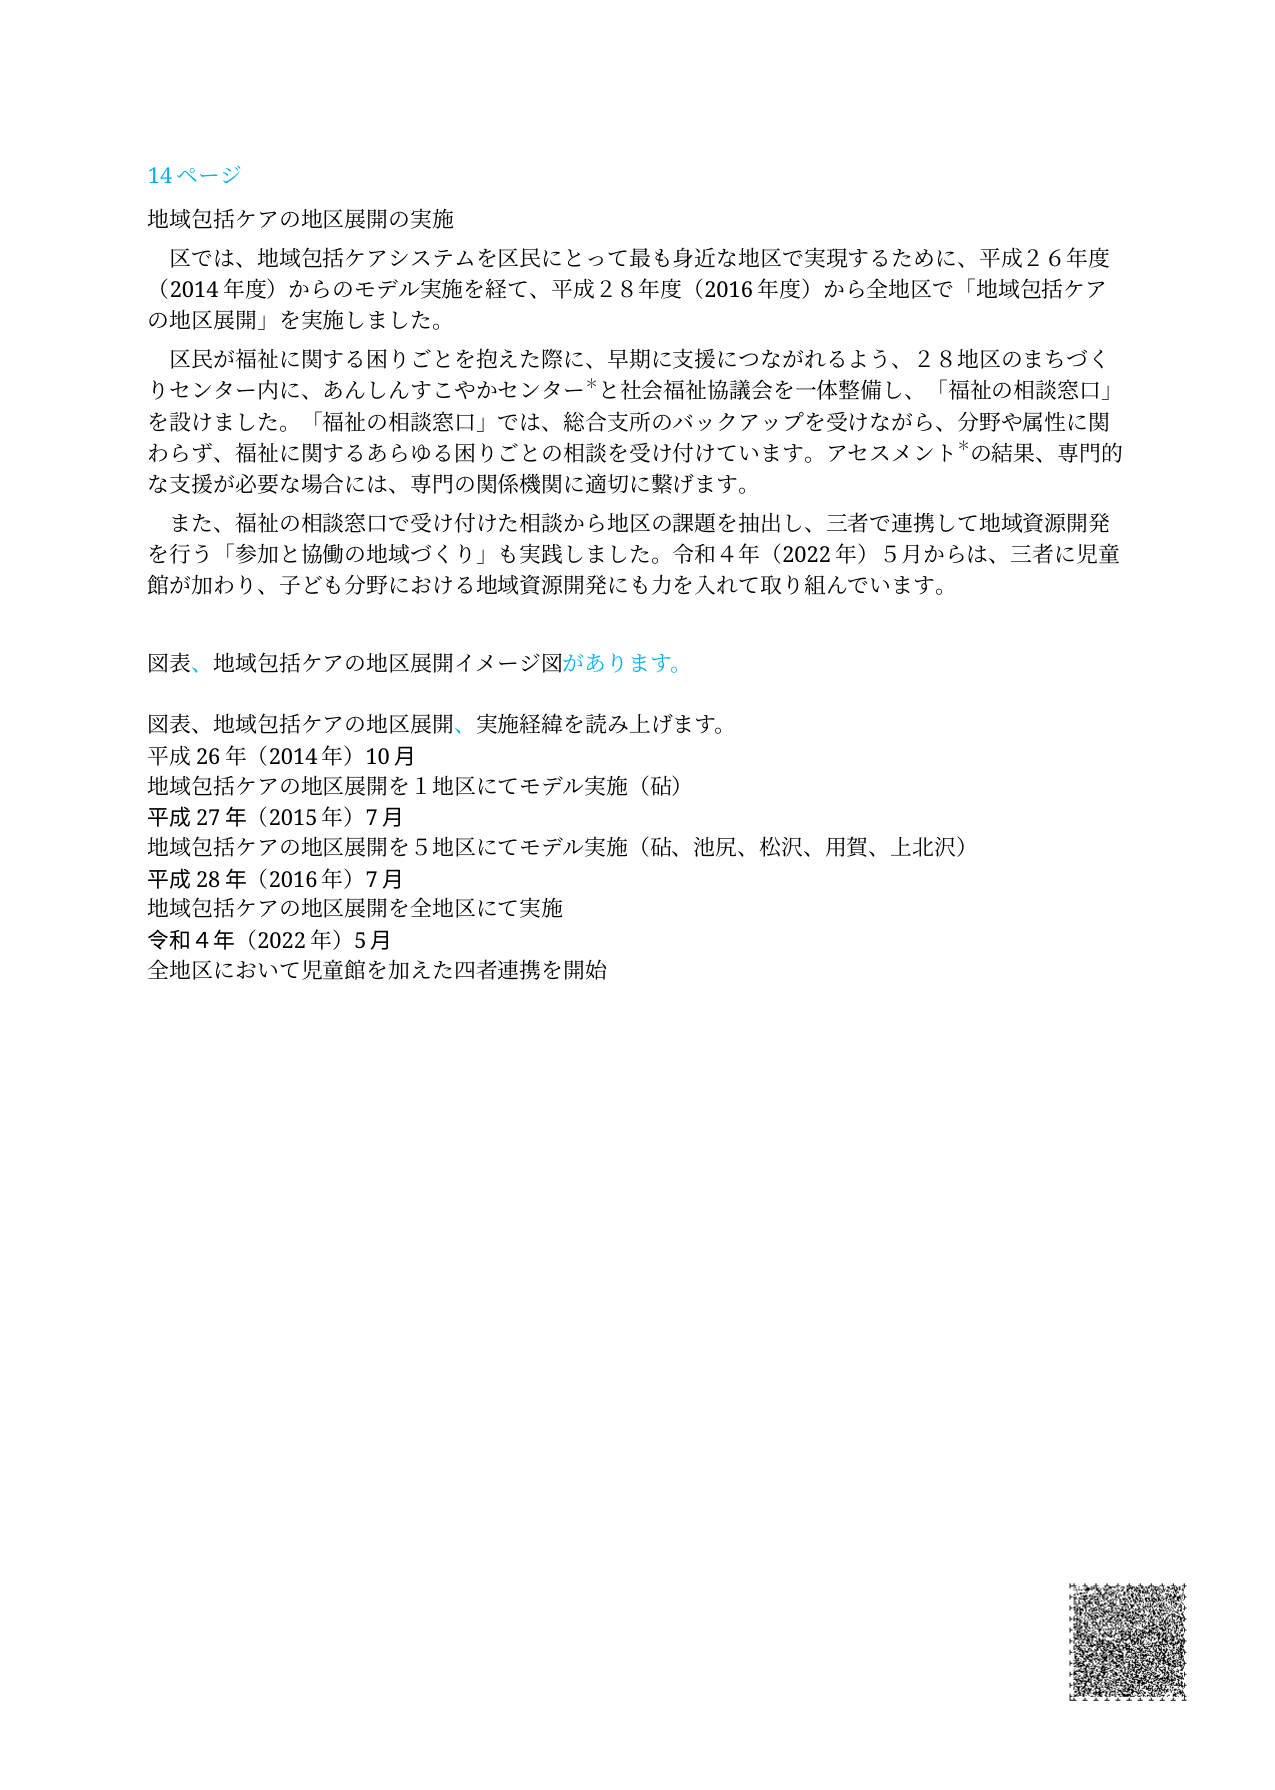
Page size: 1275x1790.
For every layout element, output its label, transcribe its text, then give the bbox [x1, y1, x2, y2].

text また、福祉の相談窓口で受け付けた相談から地区の課題を抽出し、三者で連携して地域資源開発を行う「参加と協働の地域づくり」も実践しました。令和４年（2022年）５月からは、三者に児童館が加わり、子ども分野における地域資源開発にも力を入れて取り組んでいます。 [148, 506, 1127, 600]
text 区民が福祉に関する困りごとを抱えた際に、早期に支援につながれるよう、２８地区のまちづくりセンター内に、あんしんすこやかセンター＊と社会福祉協議会を一体整備し、「福祉の相談窓口」を設けました。「福祉の相談窓口」では、総合支所のバックアップを受けながら、分野や属性に関わらず、福祉に関するあらゆる困りごとの相談を受け付けています。アセスメント＊の結果、専門的な支援が必要な場合には、専門の関係機関に適切に繋げます。 [148, 343, 1127, 499]
text 平成26年（2014年）10月 [148, 739, 1127, 771]
text 地域包括ケアの地区展開の実施 [148, 202, 1127, 234]
text 14ページ [148, 160, 1127, 190]
picture [1069, 1583, 1187, 1701]
text 令和４年（2022年）5月 [148, 923, 1127, 955]
text 地域包括ケアの地区展開を１地区にてモデル実施（砧） [148, 771, 1127, 801]
text 図表、地域包括ケアの地区展開、実施経緯を読み上げます。 [148, 708, 1127, 739]
text 平成27年（2015年）7月 [148, 801, 1127, 832]
text 地域包括ケアの地区展開を全地区にて実施 [148, 893, 1127, 923]
text 平成28年（2016年）7月 [148, 862, 1127, 893]
text 地域包括ケアの地区展開を５地区にてモデル実施（砧、池尻、松沢、用賀、上北沢） [148, 832, 1127, 862]
text 全地区において児童館を加えた四者連携を開始 [148, 955, 1127, 984]
text 区では、地域包括ケアシステムを区民にとって最も身近な地区で実現するために、平成２６年度（2014年度）からのモデル実施を経て、平成２８年度（2016年度）から全地区で「地域包括ケアの地区展開」を実施しました。 [148, 241, 1127, 335]
text 図表、地域包括ケアの地区展開イメージ図があります。 [148, 646, 1127, 678]
